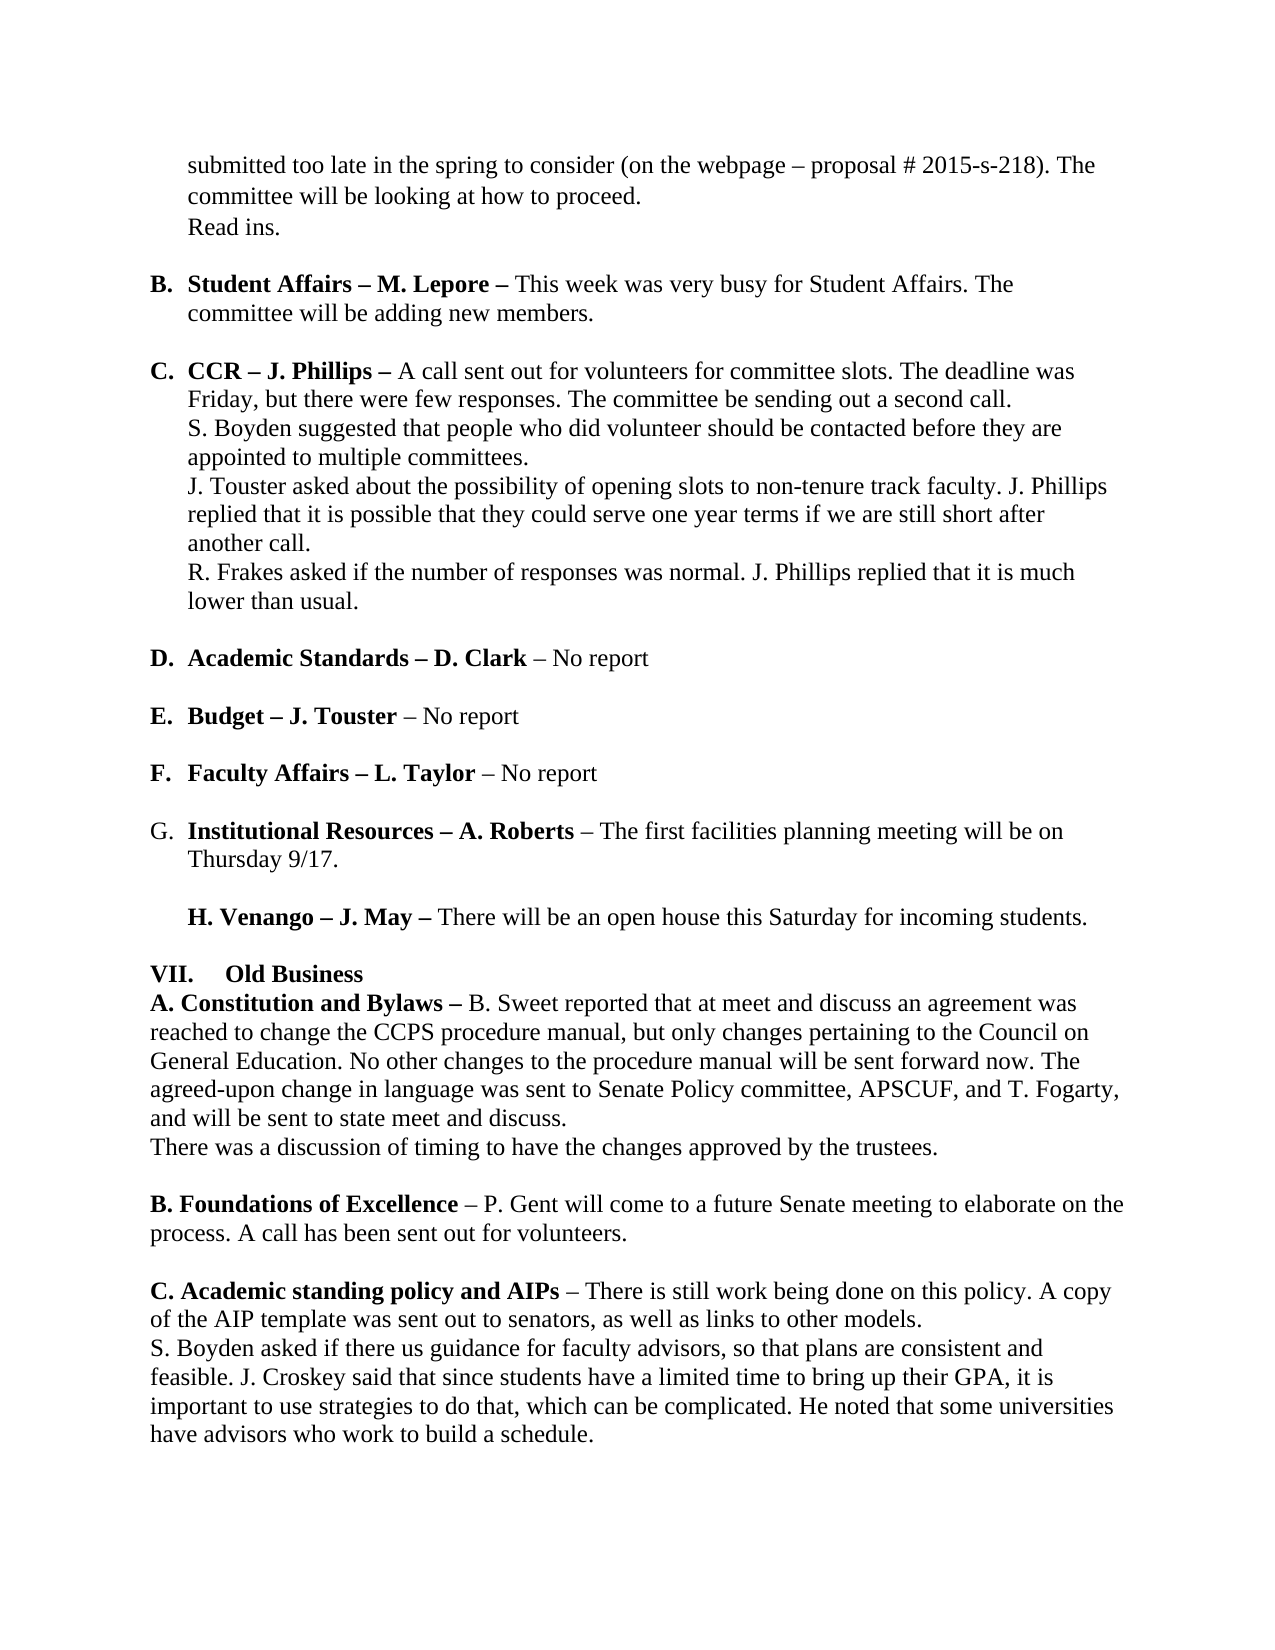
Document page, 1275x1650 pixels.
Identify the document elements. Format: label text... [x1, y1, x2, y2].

list Faculty Affairs – L. Taylor – No report [150, 758, 1125, 787]
text Read ins. [150, 212, 1125, 241]
text J. Touster asked about the possibility of opening slots to non-tenure track faculty. J. Phillips replied that it is possible that they could serve one year terms if we are still short after another call. [187, 471, 1125, 557]
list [150, 150, 1125, 210]
list Old Business [150, 959, 1125, 988]
list Academic Standards – D. Clark – No report [150, 643, 1125, 672]
text R. Frakes asked if the number of responses was normal. J. Phillips replied that it is much lower than usual. [187, 557, 1125, 614]
list Budget – J. Touster – No report [150, 701, 1125, 729]
list Student Affairs – M. Lepore – This week was very busy for Student Affairs. The committee will be adding new members. [150, 269, 1125, 327]
text H. Venango – J. May – There will be an open house this Saturday for incoming students. [187, 902, 1125, 931]
list B. Foundations of Excellence – P. Gent will come to a future Senate meeting to elaborate on the process. A call has been sent out for volunteers. [150, 1189, 1125, 1247]
list Institutional Resources – A. Roberts – The first facilities planning meeting will be on Thursday 9/17. [150, 816, 1125, 873]
text S. Boyden asked if there us guidance for faculty advisors, so that plans are consistent and feasible. J. Croskey said that since students have a limited time to bring up their GPA, it is important to use strategies to do that, which can be complicated. He noted that some universities have advisors who work to build a schedule. [150, 1333, 1125, 1448]
text S. Boyden suggested that people who did volunteer should be contacted before they are appointed to multiple committees. [187, 413, 1125, 471]
list A. Constitution and Bylaws – B. Sweet reported that at meet and discuss an agreement was reached to change the CCPS procedure manual, but only changes pertaining to the Council on General Education. No other changes to the procedure manual will be sent forward now. The agreed-upon change in language was sent to Senate Policy committee, APSCUF, and T. Fogarty, and will be sent to state meet and discuss. [150, 988, 1125, 1132]
text There was a discussion of timing to have the changes approved by the trustees. [150, 1132, 1125, 1161]
list CCR – J. Phillips – A call sent out for volunteers for committee slots. The deadline was Friday, but there were few responses. The committee be sending out a second call. [150, 356, 1125, 413]
list C. Academic standing policy and AIPs – There is still work being done on this policy. A copy of the AIP template was sent out to senators, as well as links to other models. [150, 1276, 1125, 1333]
